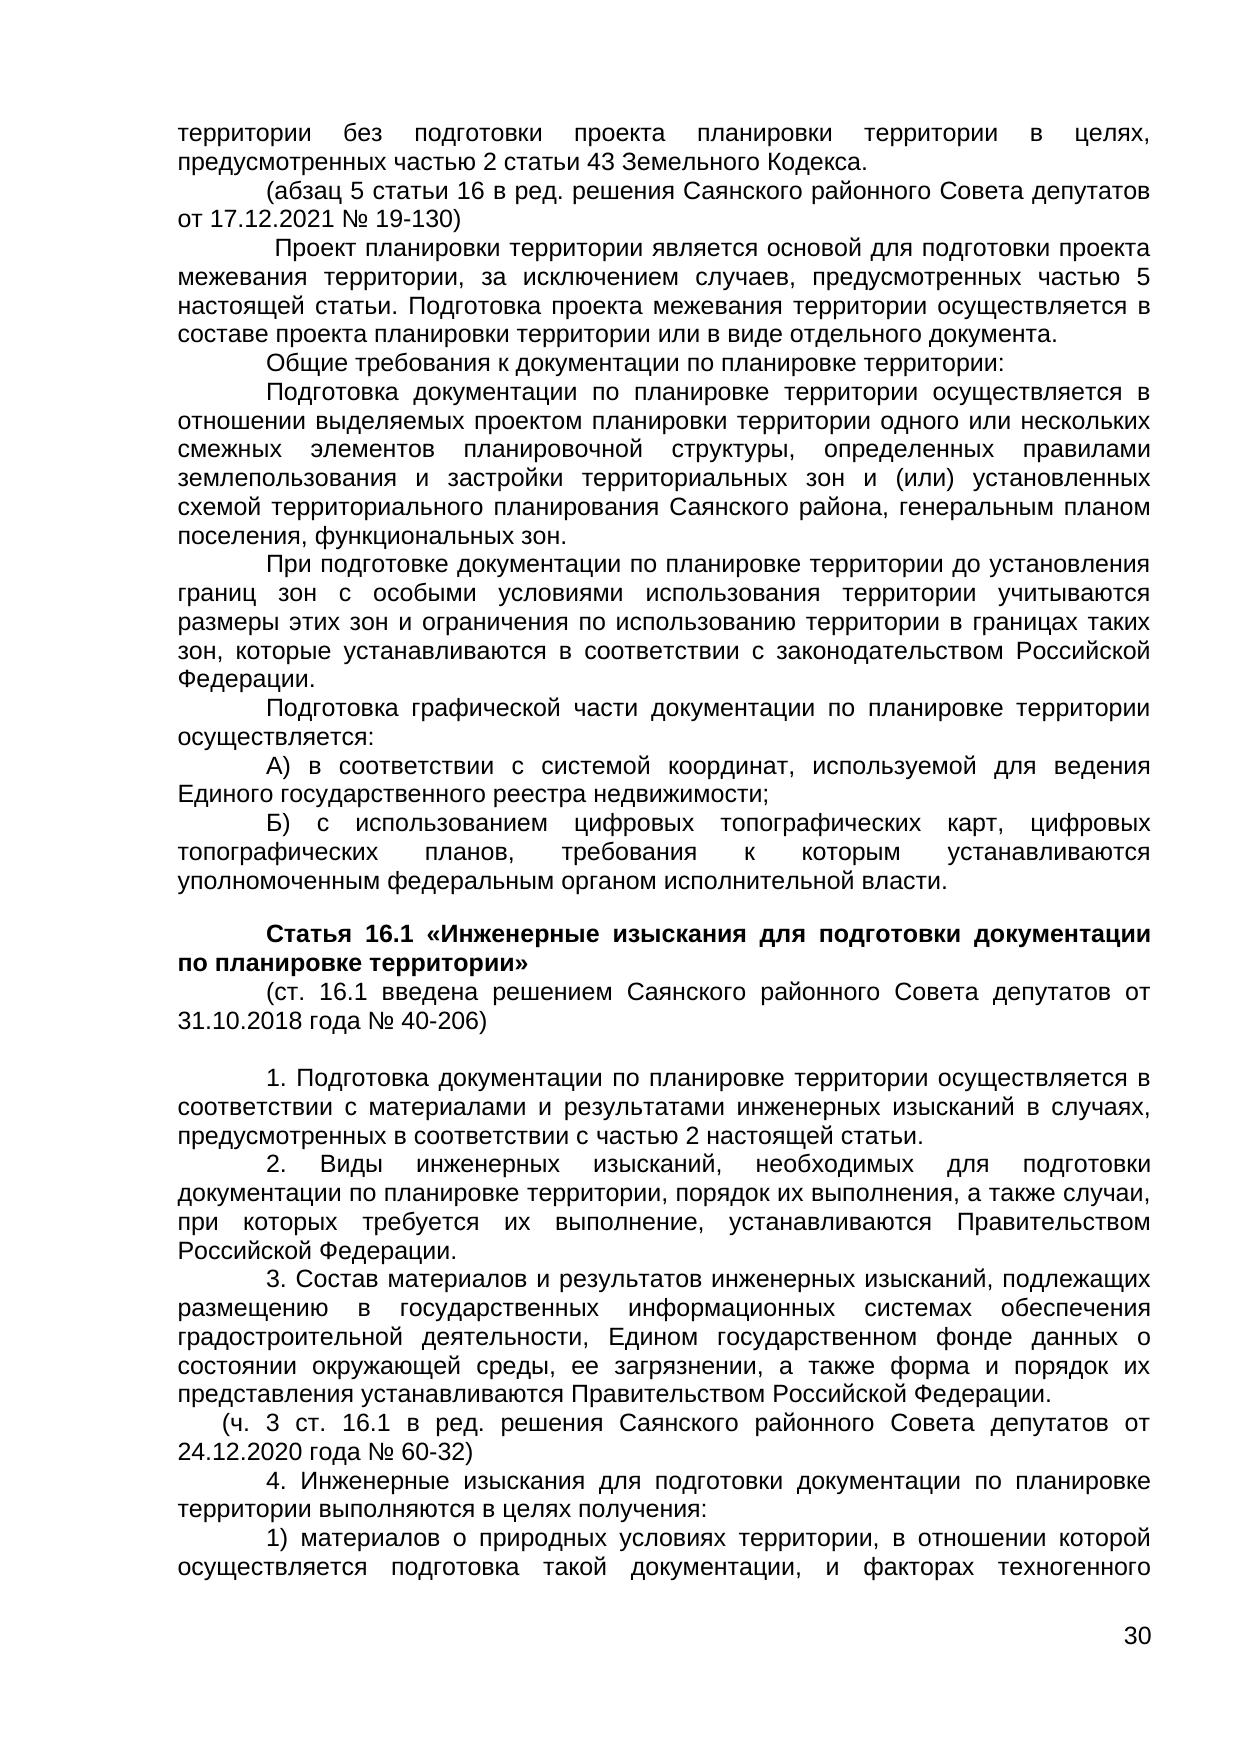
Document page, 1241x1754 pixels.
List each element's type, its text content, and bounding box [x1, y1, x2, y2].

text Общие требования к документации по планировке территории: [177, 348, 1152, 377]
text При подготовке документации по планировке территории до установления границ зон с особыми условиями использования территории учитываются размеры этих зон и ограничения по использованию территории в границах таких зон, которые устанавливаются в соответствии с законодательством Российской Федерации. [177, 549, 1152, 693]
text Статья 16.1 «Инженерные изыскания для подготовки документации по планировке территории» [177, 919, 1152, 977]
text (ст. 16.1 введена решением Саянского районного Совета депутатов от 31.10.2018 года № 40-206) [177, 977, 1152, 1034]
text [177, 1523, 1152, 1581]
text (ч. 3 ст. 16.1 в ред. решения Саянского районного Совета депутатов от 24.12.2020 года № 60-32) [177, 1408, 1152, 1466]
text Проект планировки территории является основой для подготовки проекта межевания территории, за исключением случаев, предусмотренных частью 5 настоящей статьи. Подготовка проекта межевания территории осуществляется в составе проекта планировки территории или в виде отдельного документа. [177, 233, 1152, 348]
text А) в соответствии с системой координат, используемой для ведения Единого государственного реестра недвижимости; [177, 751, 1152, 808]
text Подготовка графической части документации по планировке территории осуществляется: [177, 693, 1152, 751]
text 2. Виды инженерных изысканий, необходимых для подготовки документации по планировке территории, порядок их выполнения, а также случаи, при которых требуется их выполнение, устанавливаются Правительством Российской Федерации. [177, 1149, 1152, 1264]
text 3. Состав материалов и результатов инженерных изысканий, подлежащих размещению в государственных информационных системах обеспечения градостроительной деятельности, Едином государственном фонде данных о состоянии окружающей среды, ее загрязнении, а также форма и порядок их представления устанавливаются Правительством Российской Федерации. [177, 1264, 1152, 1408]
text 4. Инженерные изыскания для подготовки документации по планировке территории выполняются в целях получения: [177, 1466, 1152, 1523]
text Б) с использованием цифровых топографических карт, цифровых топографических планов, требования к которым устанавливаются уполномоченным федеральным органом исполнительной власти. [177, 808, 1152, 894]
text 1. Подготовка документации по планировке территории осуществляется в соответствии с материалами и результатами инженерных изысканий в случаях, предусмотренных в соответствии с частью 2 настоящей статьи. [177, 1063, 1152, 1149]
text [177, 118, 1152, 176]
text (абзац 5 статьи 16 в ред. решения Саянского районного Совета депутатов от 17.12.2021 № 19-130) [177, 176, 1152, 233]
text Подготовка документации по планировке территории осуществляется в отношении выделяемых проектом планировки территории одного или нескольких смежных элементов планировочной структуры, определенных правилами землепользования и застройки территориальных зон и (или) установленных схемой территориального планирования Саянского района, генеральным планом поселения, функциональных зон. [177, 377, 1152, 549]
